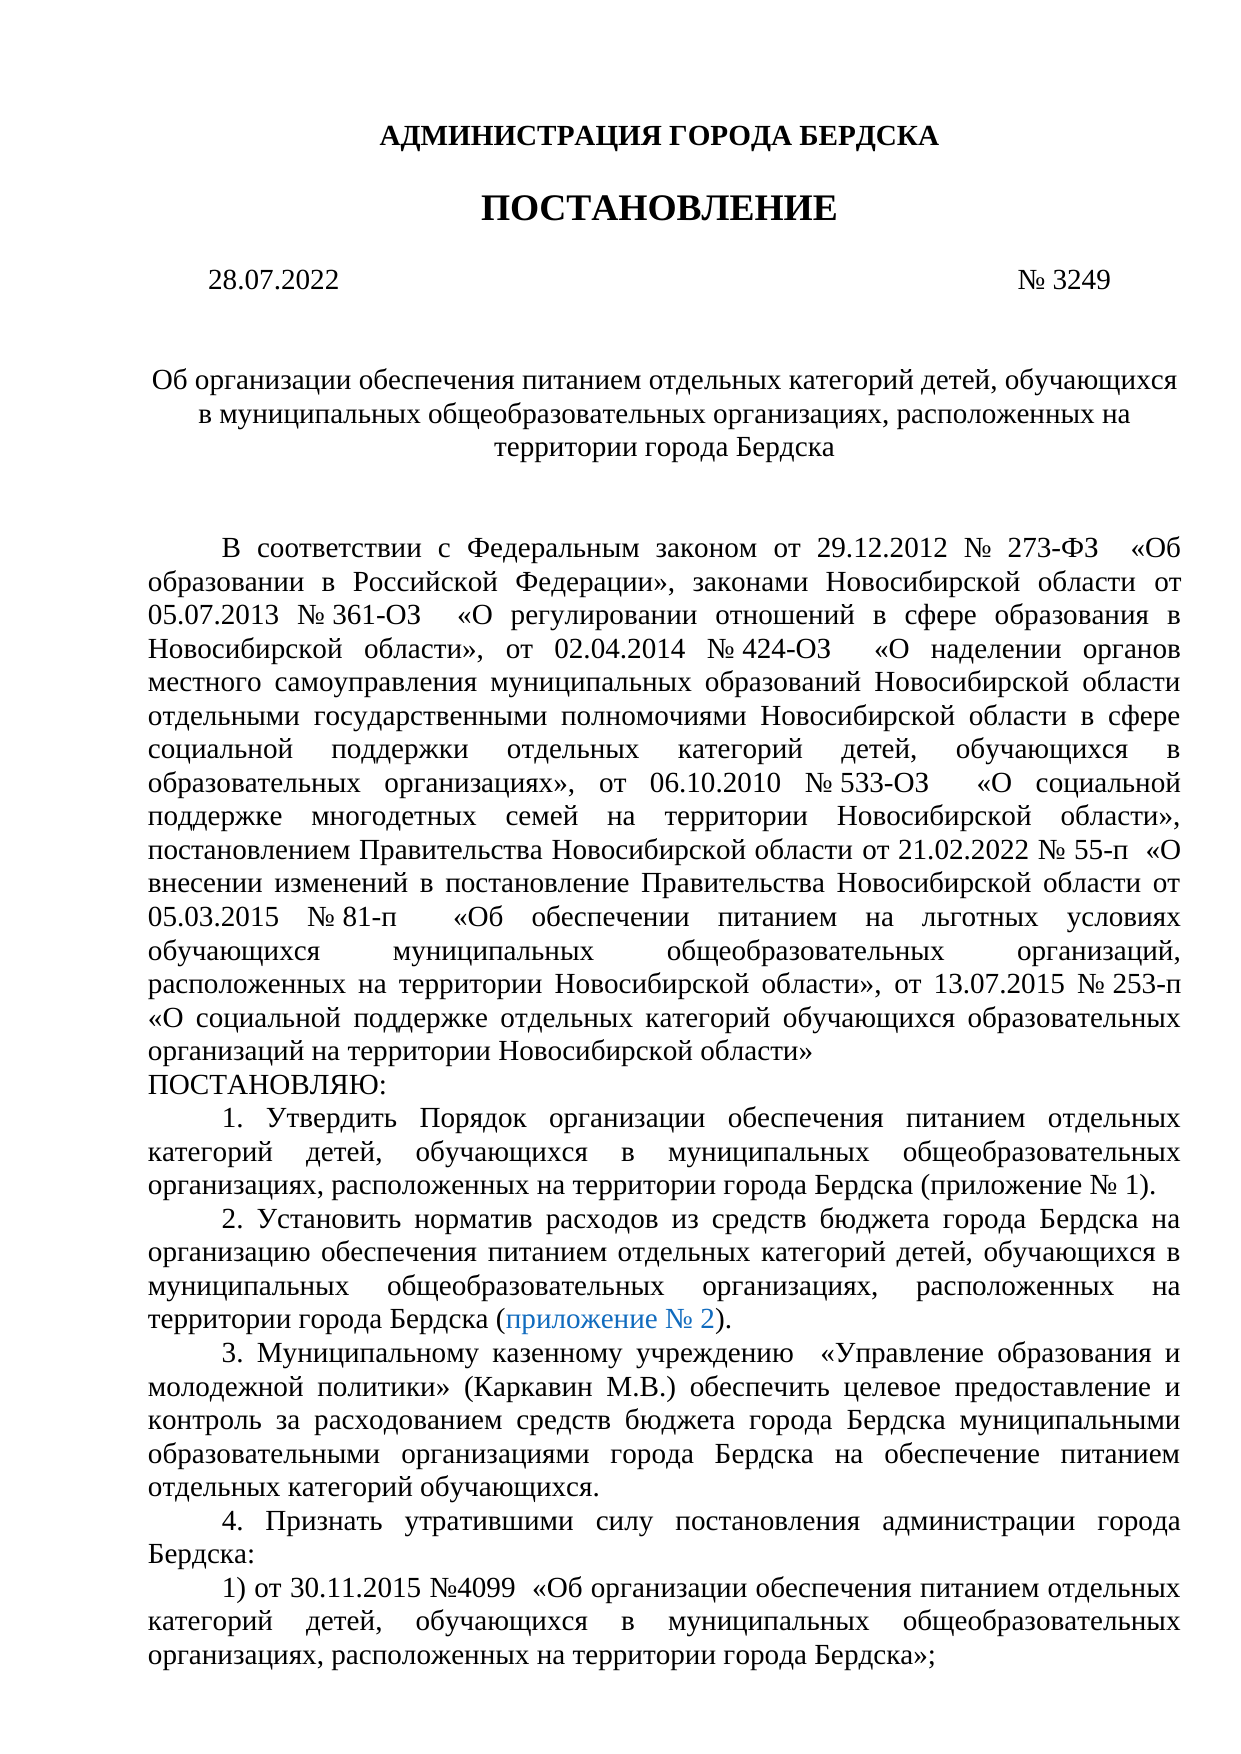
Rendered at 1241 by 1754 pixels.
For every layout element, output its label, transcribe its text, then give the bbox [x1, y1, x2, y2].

text ПОСТАНОВЛЕНИЕ [148, 185, 1171, 228]
text 3. Муниципальному казенному учреждению «Управление образования и молодежной политики» (Каркавин М.В.) обеспечить целевое предоставление и контроль за расходованием средств бюджета города Бердска муниципальными образовательными организациями города Бердска на обеспечение питанием отдельных категорий обучающихся. [148, 1335, 1181, 1503]
text ПОСТАНОВЛЯЮ: [148, 1067, 1181, 1100]
text АДМИНИСТРАЦИЯ ГОРОДА БЕРДСКА [148, 118, 1171, 152]
text В соответствии с Федеральным законом от 29.12.2012 № 273-ФЗ «Об образовании в Российской Федерации», законами Новосибирской области от 05.07.2013 № 361-ОЗ «О регулировании отношений в сфере образования в Новосибирской области», от 02.04.2014 № 424-ОЗ «О наделении органов местного самоуправления муниципальных образований Новосибирской области отдельными государственными полномочиями Новосибирской области в сфере социальной поддержки отдельных категорий детей, обучающихся в образовательных организациях», от 06.10.2010 № 533-ОЗ «О социальной поддержке многодетных семей на территории Новосибирской области», постановлением Правительства Новосибирской области от 21.02.2022 № 55-п «О внесении изменений в постановление Правительства Новосибирской области от 05.03.2015 № 81-п «Об обеспечении питанием на льготных условиях обучающихся муниципальных общеобразовательных организаций, расположенных на территории Новосибирской области», от 13.07.2015 № 253-п «О социальной поддержке отдельных категорий обучающихся образовательных организаций на территории Новосибирской области» [148, 530, 1181, 1067]
text 1) от 30.11.2015 №4099 «Об организации обеспечения питанием отдельных категорий детей, обучающихся в муниципальных общеобразовательных организациях, расположенных на территории города Бердска»; [148, 1570, 1181, 1671]
text 2. Установить норматив расходов из средств бюджета города Бердска на организацию обеспечения питанием отдельных категорий детей, обучающихся в муниципальных общеобразовательных организациях, расположенных на территории города Бердска (приложение № 2). [148, 1201, 1181, 1335]
text 4. Признать утратившими силу постановления администрации города Бердска: [148, 1503, 1181, 1570]
text 28.07.2022 № 3249 [148, 262, 1171, 295]
text Об организации обеспечения питанием отдельных категорий детей, обучающихся в муниципальных общеобразовательных организациях, расположенных на территории города Бердска [148, 362, 1181, 463]
text 1. Утвердить Порядок организации обеспечения питанием отдельных категорий детей, обучающихся в муниципальных общеобразовательных организациях, расположенных на территории города Бердска (приложение № 1). [148, 1100, 1181, 1201]
